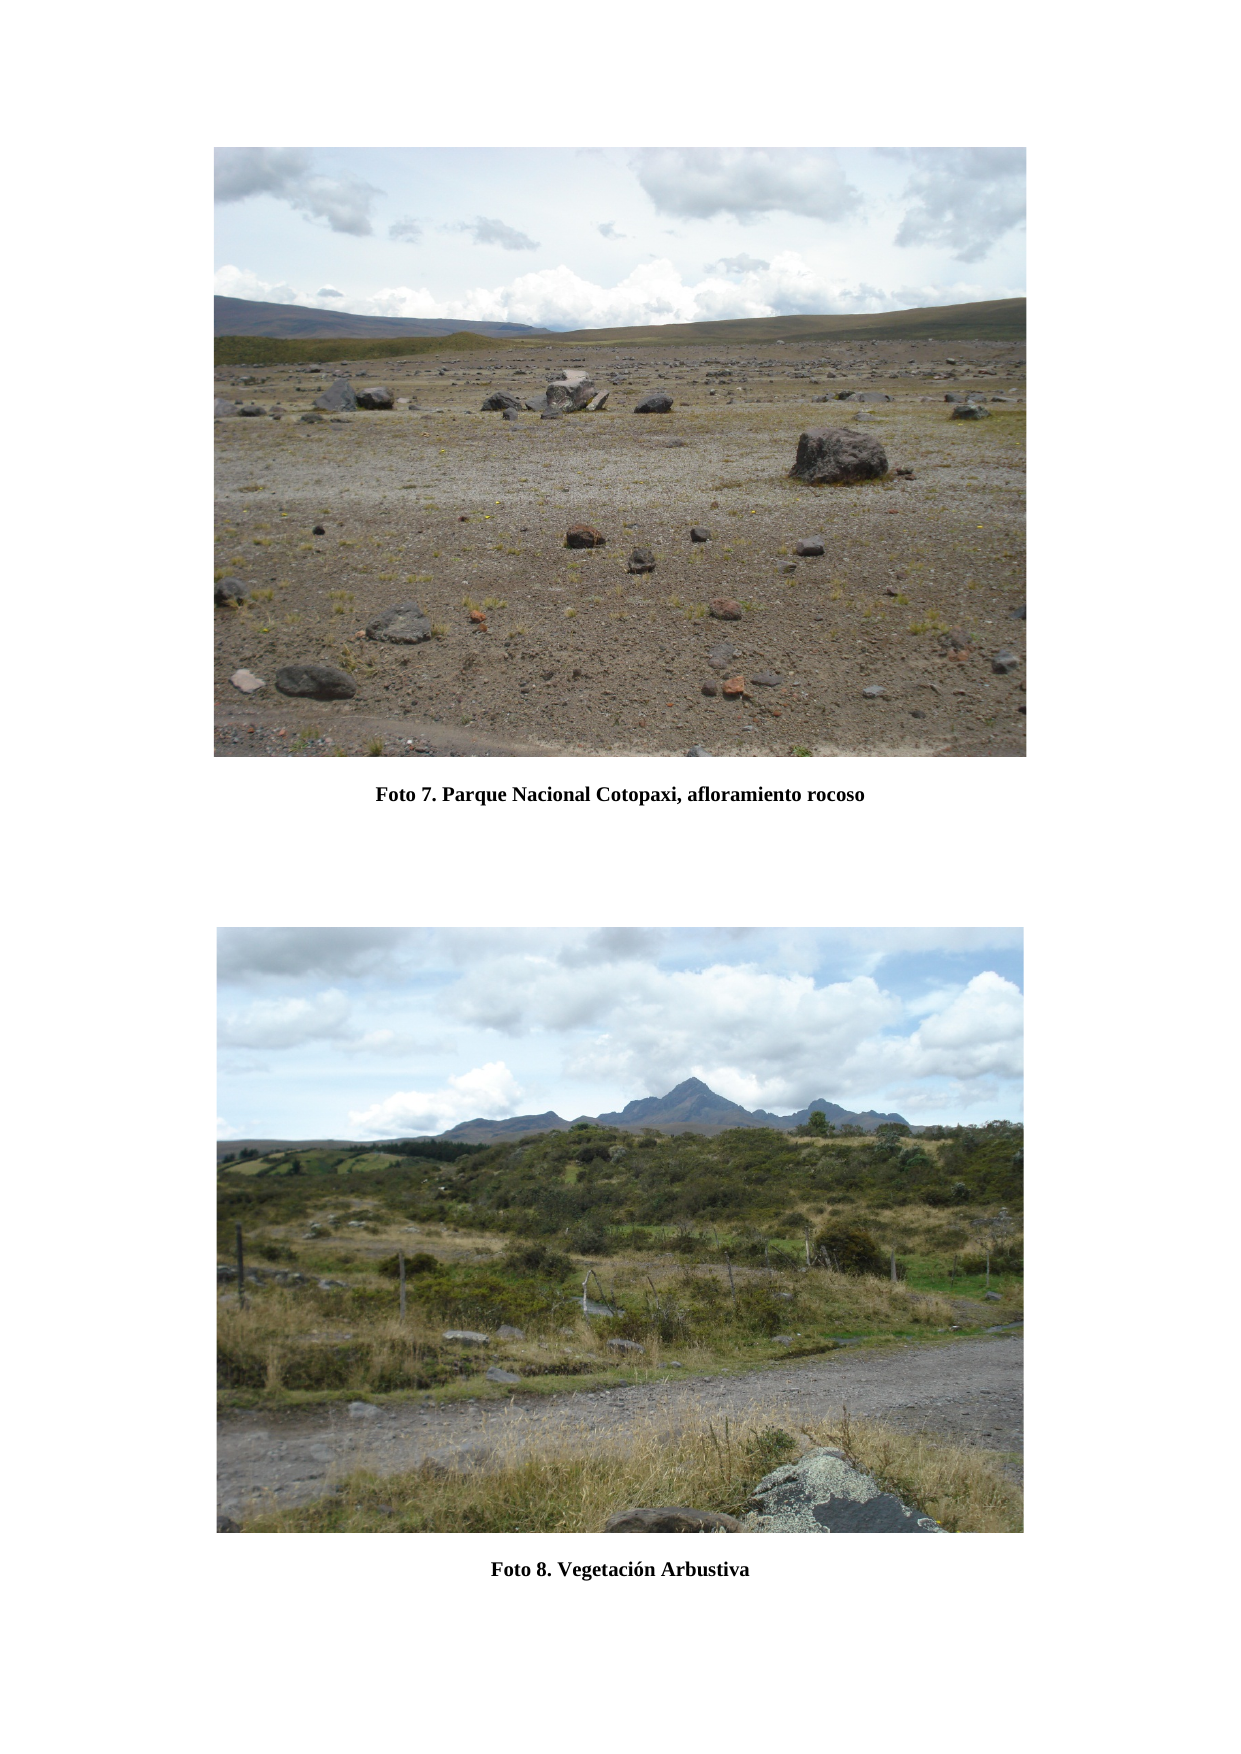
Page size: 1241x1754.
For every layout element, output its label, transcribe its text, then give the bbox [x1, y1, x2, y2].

text Foto 7. Parque Nacional Cotopaxi, afloramiento rocoso [177, 782, 1063, 806]
picture [213, 147, 1027, 757]
text Foto 8. Vegetación Arbustiva [177, 1557, 1063, 1581]
picture [216, 927, 1024, 1533]
